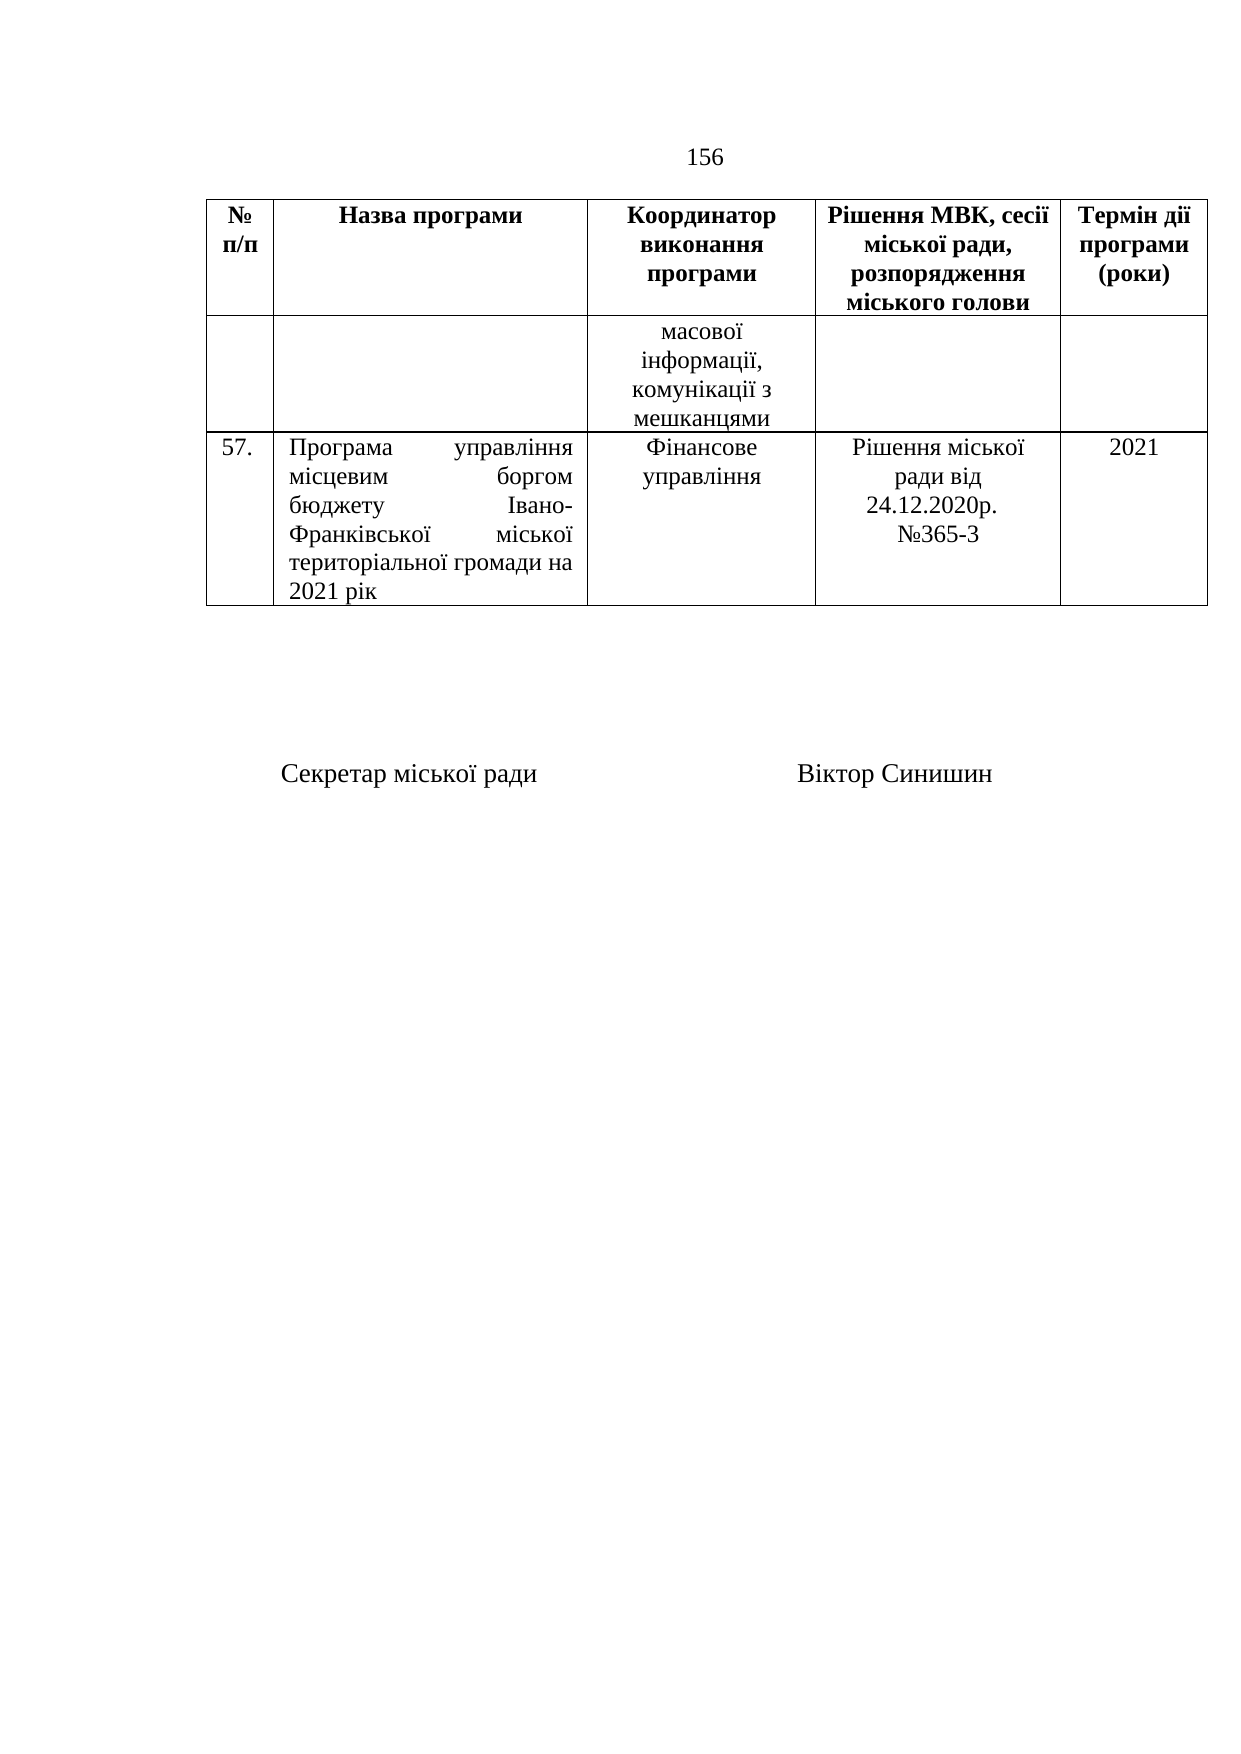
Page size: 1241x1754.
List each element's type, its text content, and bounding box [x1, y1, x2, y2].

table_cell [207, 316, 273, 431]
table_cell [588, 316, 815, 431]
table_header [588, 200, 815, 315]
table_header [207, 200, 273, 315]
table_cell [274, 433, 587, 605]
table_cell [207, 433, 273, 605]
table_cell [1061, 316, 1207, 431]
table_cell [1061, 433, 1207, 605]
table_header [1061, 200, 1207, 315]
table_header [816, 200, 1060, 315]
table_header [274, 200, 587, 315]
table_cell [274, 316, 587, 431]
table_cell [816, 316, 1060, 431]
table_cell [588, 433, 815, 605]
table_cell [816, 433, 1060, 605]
text Секретар міської ради Віктор Синишин [207, 757, 1203, 788]
